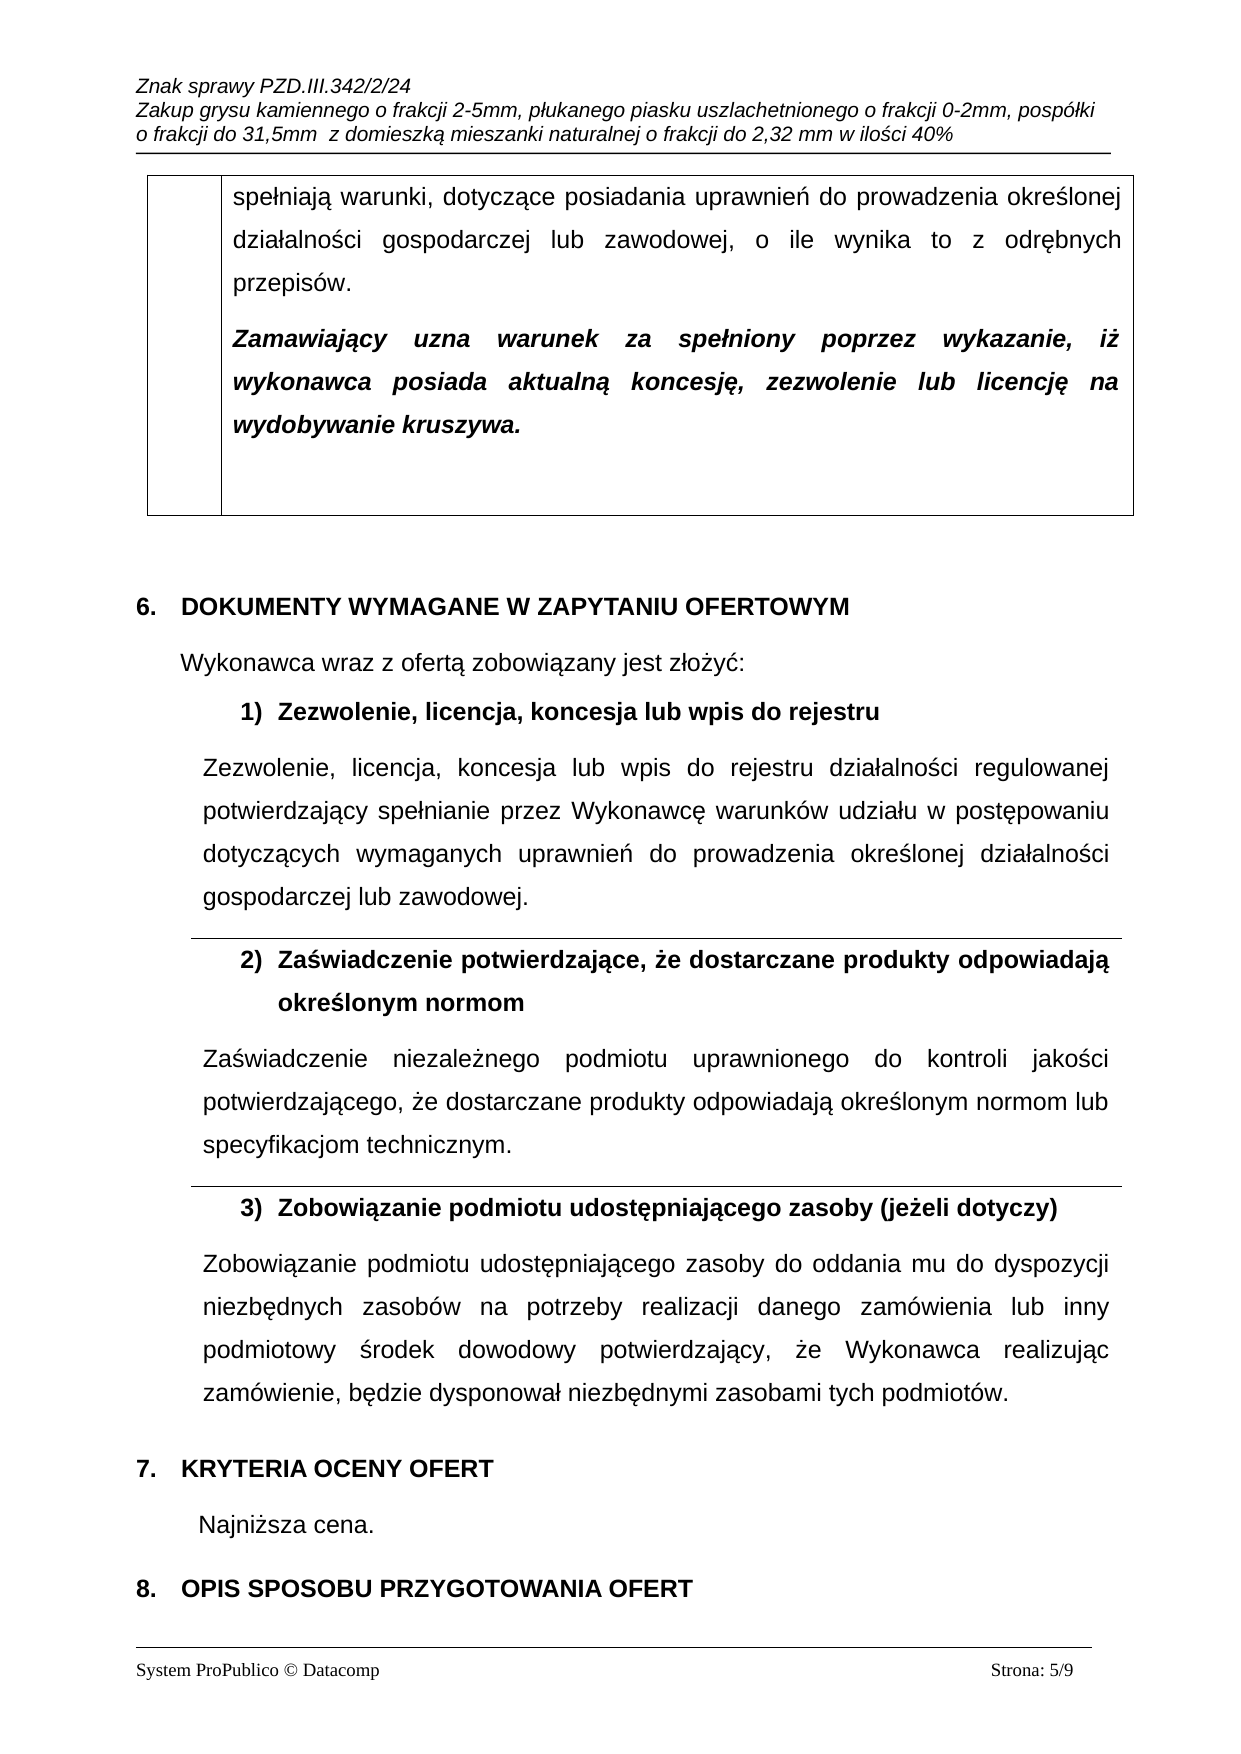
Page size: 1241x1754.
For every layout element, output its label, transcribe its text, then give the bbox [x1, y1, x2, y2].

table_cell Zobowiązanie podmiotu udostępniającego zasoby (jeżeli dotyczy) Zobowiązanie podmiotu udostępniającego zasoby do oddania mu do dyspozycji niezbędnych zasobów na potrzeby realizacji danego zamówienia lub inny podmiotowy środek dowodowy potwierdzający, że Wykonawca realizując zamówienie, będzie dysponował niezbędnymi zasobami tych podmiotów. [191, 1187, 1122, 1433]
subtitle Najniższa cena. [136, 1510, 1104, 1539]
table_cell Zaświadczenie potwierdzające, że dostarczane produkty odpowiadają określonym normom Zaświadczenie niezależnego podmiotu uprawnionego do kontroli jakości potwierdzającego, że dostarczane produkty odpowiadają określonym normom lub specyfikacjom technicznym. [191, 939, 1122, 1186]
table_cell 2 [148, 176, 221, 515]
subtitle Opis sposobu przygotowania ofert [136, 1574, 1104, 1603]
subtitle Wykonawca wraz z ofertą zobowiązany jest złożyć: [180, 648, 1104, 677]
subtitle Dokumenty wymagane w zapytaniu ofertowym [136, 592, 1104, 621]
table_header Zezwolenie, licencja, koncesja lub wpis do rejestru Zezwolenie, licencja, koncesja lub wpis do rejestru działalności regulowanej potwierdzający spełnianie przez Wykonawcę warunków udziału w postępowaniu dotyczących wymaganych uprawnień do prowadzenia określonej działalności gospodarczej lub zawodowej. [191, 691, 1122, 938]
subtitle Kryteria oceny ofert [136, 1454, 1104, 1483]
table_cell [222, 176, 1133, 515]
